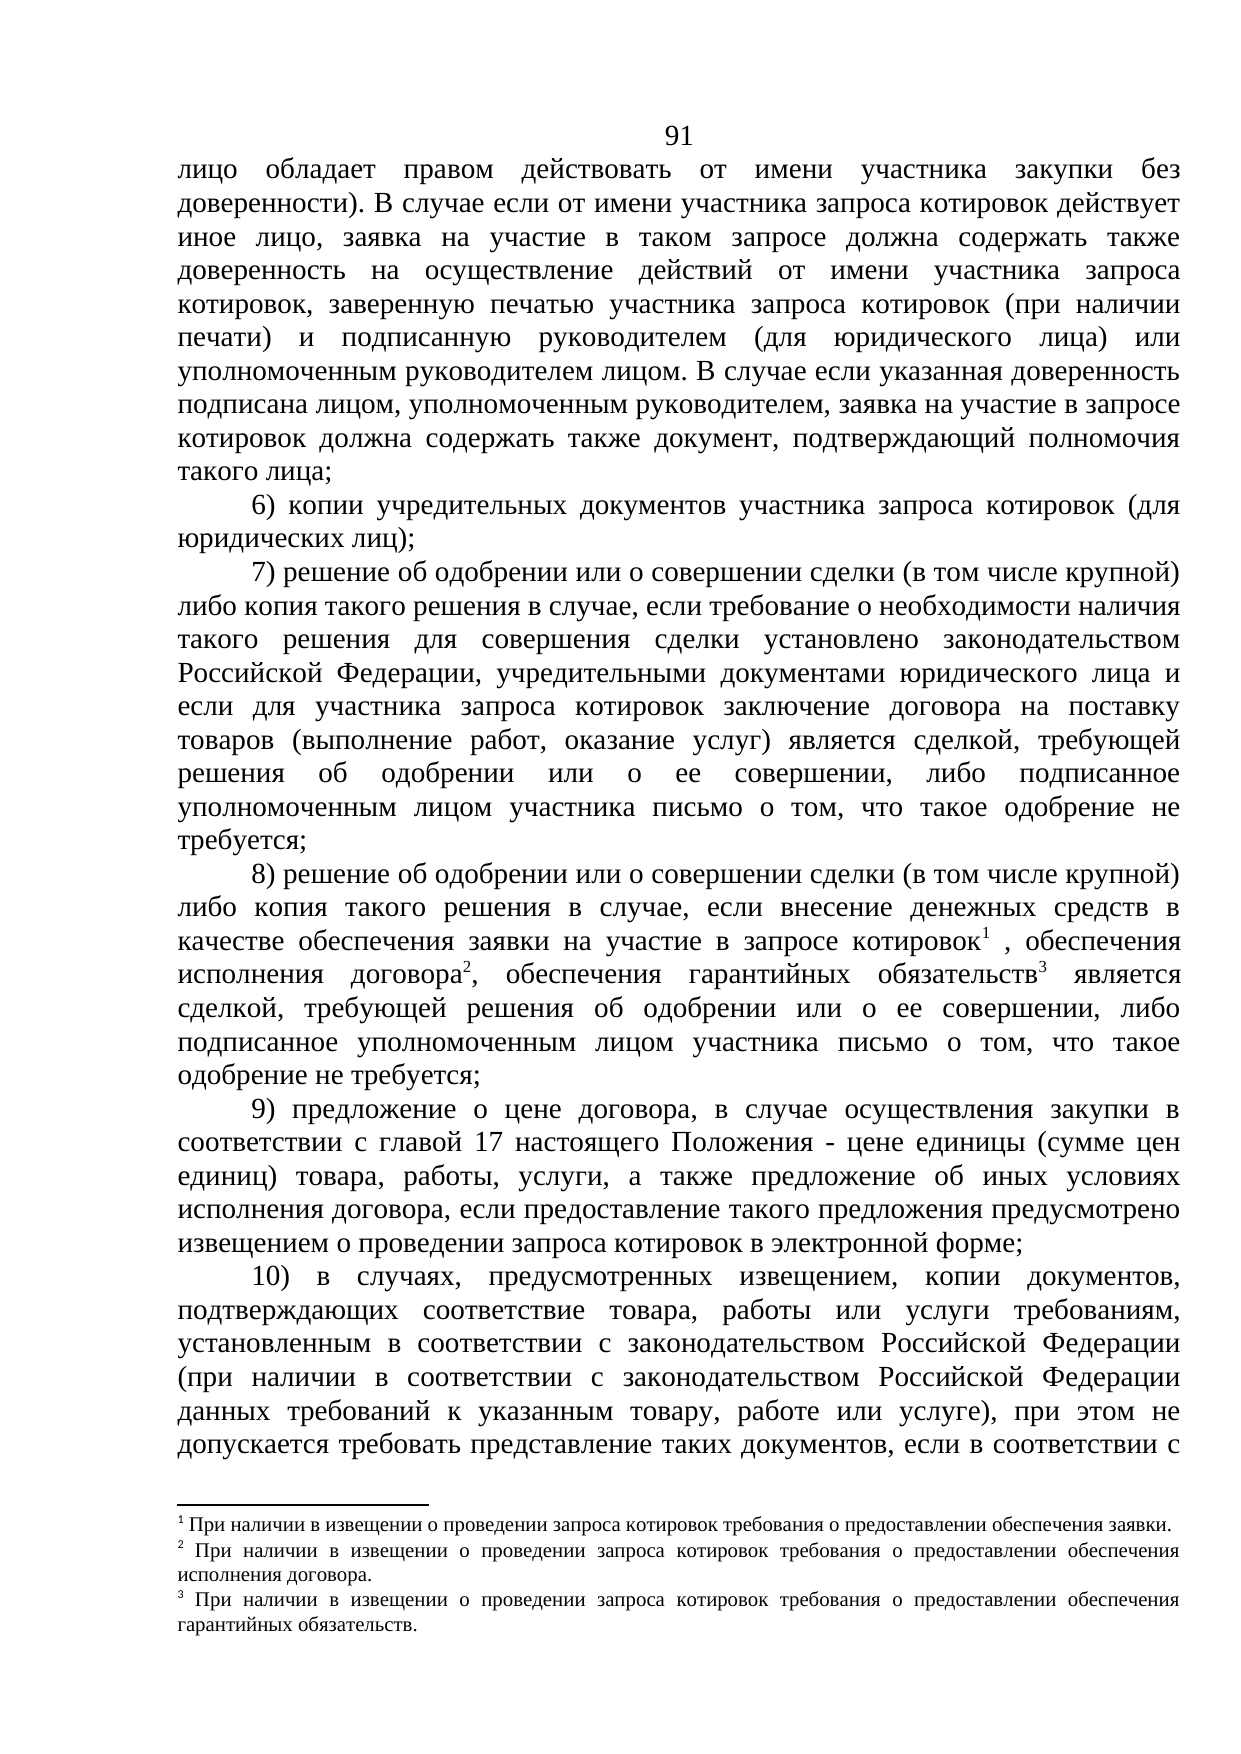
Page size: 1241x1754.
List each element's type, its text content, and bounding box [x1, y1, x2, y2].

text 6) копии учредительных документов участника запроса котировок (для юридических лиц); [177, 487, 1181, 554]
text 7) решение об одобрении или о совершении сделки (в том числе крупной) либо копия такого решения в случае, если требование о необходимости наличия такого решения для совершения сделки установлено законодательством Российской Федерации, учредительными документами юридического лица и если для участника запроса котировок заключение договора на поставку товаров (выполнение работ, оказание услуг) является сделкой, требующей решения об одобрении или о ее совершении, либо подписанное уполномоченным лицом участника письмо о том, что такое одобрение не требуется; [177, 554, 1181, 856]
text 9) предложение о цене договора, в случае осуществления закупки в соответствии с главой 17 настоящего Положения - цене единицы (сумме цен единиц) товара, работы, услуги, а также предложение об иных условиях исполнения договора, если предоставление такого предложения предусмотрено извещением о проведении запроса котировок в электронной форме; [177, 1091, 1181, 1258]
text 8) решение об одобрении или о совершении сделки (в том числе крупной) либо копия такого решения в случае, если внесение денежных средств в качестве обеспечения заявки на участие в запросе котировок , обеспечения исполнения договора, обеспечения гарантийных обязательств является сделкой, требующей решения об одобрении или о ее совершении, либо подписанное уполномоченным лицом участника письмо о том, что такое одобрение не требуется; [177, 856, 1181, 1091]
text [177, 1258, 1181, 1460]
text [177, 152, 1181, 487]
